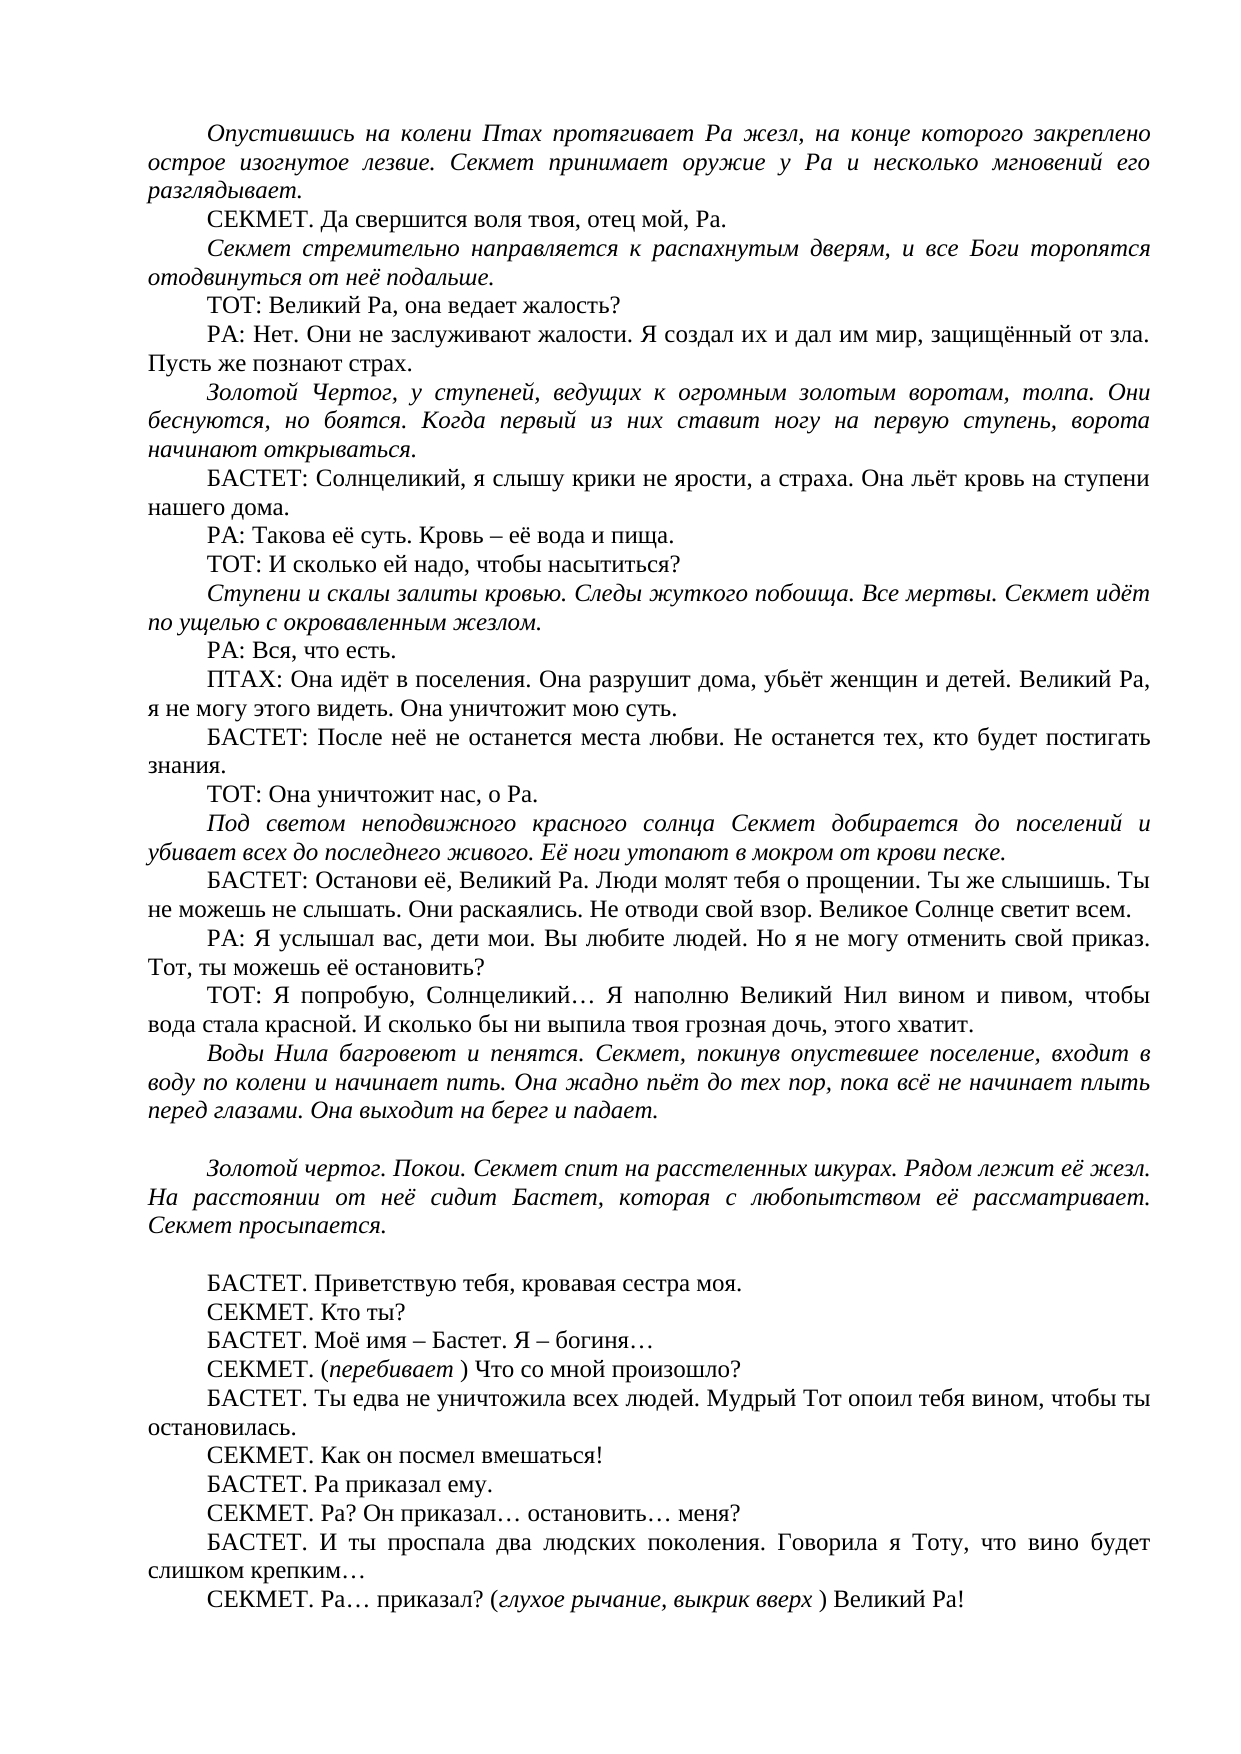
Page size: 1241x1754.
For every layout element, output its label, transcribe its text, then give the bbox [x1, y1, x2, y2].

text Воды Нила багровеют и пенятся. Секмет, покинув опустевшее поселение, входит в воду по колени и начинает пить. Она жадно пьёт до тех пор, пока всё не начинает плыть перед глазами. Она выходит на берег и падает. [148, 1038, 1152, 1124]
text БАСТЕТ: Останови её, Великий Ра. Люди молят тебя о прощении. Ты же слышишь. Ты не можешь не слышать. Они раскаялись. Не отводи свой взор. Великое Солнце светит всем. [148, 866, 1152, 923]
text БАСТЕТ: После неё не останется места любви. Не останется тех, кто будет постигать знания. [148, 722, 1152, 779]
text БАСТЕТ. Ра приказал ему. [148, 1469, 1152, 1498]
text Под светом неподвижного красного солнца Секмет добирается до поселений и убивает всех до последнего живого. Её ноги утопают в мокром от крови песке. [148, 808, 1152, 866]
text ТОТ: Она уничтожит нас, о Ра. [148, 779, 1152, 808]
text РА: Вся, что есть. [148, 636, 1152, 664]
text Опустившись на колени Птах протягивает Ра жезл, на конце которого закреплено острое изогнутое лезвие. Секмет принимает оружие у Ра и несколько мгновений его разглядывает. [148, 118, 1152, 204]
text ПТАХ: Она идёт в поселения. Она разрушит дома, убьёт женщин и детей. Великий Ра, я не могу этого видеть. Она уничтожит мою суть. [148, 664, 1152, 722]
text РА: Такова её суть. Кровь – её вода и пища. [148, 521, 1152, 549]
text ТОТ: Великий Ра, она ведает жалость? [148, 291, 1152, 319]
text РА: Нет. Они не заслуживают жалости. Я создал их и дал им мир, защищённый от зла. Пусть же познают страх. [148, 319, 1152, 377]
text СЕКМЕТ. Да свершится воля твоя, отец мой, Ра. [148, 204, 1152, 233]
text СЕКМЕТ. Ра… приказал? (глухое рычание, выкрик вверх ) Великий Ра! [148, 1584, 1152, 1613]
text Золотой Чертог, у ступеней, ведущих к огромным золотым воротам, толпа. Они беснуются, но боятся. Когда первый из них ставит ногу на первую ступень, ворота начинают открываться. [148, 377, 1152, 463]
text СЕКМЕТ. Как он посмел вмешаться! [148, 1441, 1152, 1469]
text СЕКМЕТ. Кто ты? [148, 1297, 1152, 1326]
text БАСТЕТ. Ты едва не уничтожила всех людей. Мудрый Тот опоил тебя вином, чтобы ты остановилась. [148, 1383, 1152, 1441]
text РА: Я услышал вас, дети мои. Вы любите людей. Но я не могу отменить свой приказ. Тот, ты можешь её остановить? [148, 923, 1152, 981]
text СЕКМЕТ. (перебивает ) Что со мной произошло? [148, 1354, 1152, 1383]
text ТОТ: Я попробую, Солнцеликий… Я наполню Великий Нил вином и пивом, чтобы вода стала красной. И сколько бы ни выпила твоя грозная дочь, этого хватит. [148, 981, 1152, 1038]
text ТОТ: И сколько ей надо, чтобы насытиться? [148, 549, 1152, 578]
text БАСТЕТ. И ты проспала два людских поколения. Говорила я Тоту, что вино будет слишком крепким… [148, 1527, 1152, 1584]
text БАСТЕТ. Моё имя – Бастет. Я – богиня… [148, 1326, 1152, 1354]
text БАСТЕТ: Солнцеликий, я слышу крики не ярости, а страха. Она льёт кровь на ступени нашего дома. [148, 463, 1152, 521]
text Ступени и скалы залиты кровью. Следы жуткого побоища. Все мертвы. Секмет идёт по ущелью с окровавленным жезлом. [148, 578, 1152, 636]
text Золотой чертог. Покои. Секмет спит на расстеленных шкурах. Рядом лежит её жезл. На расстоянии от неё сидит Бастет, которая с любопытством её рассматривает. Секмет просыпается. [148, 1153, 1152, 1239]
text Секмет стремительно направляется к распахнутым дверям, и все Боги торопятся отодвинуться от неё подальше. [148, 233, 1152, 291]
text СЕКМЕТ. Ра? Он приказал… остановить… меня? [148, 1498, 1152, 1527]
text БАСТЕТ. Приветствую тебя, кровавая сестра моя. [148, 1268, 1152, 1297]
